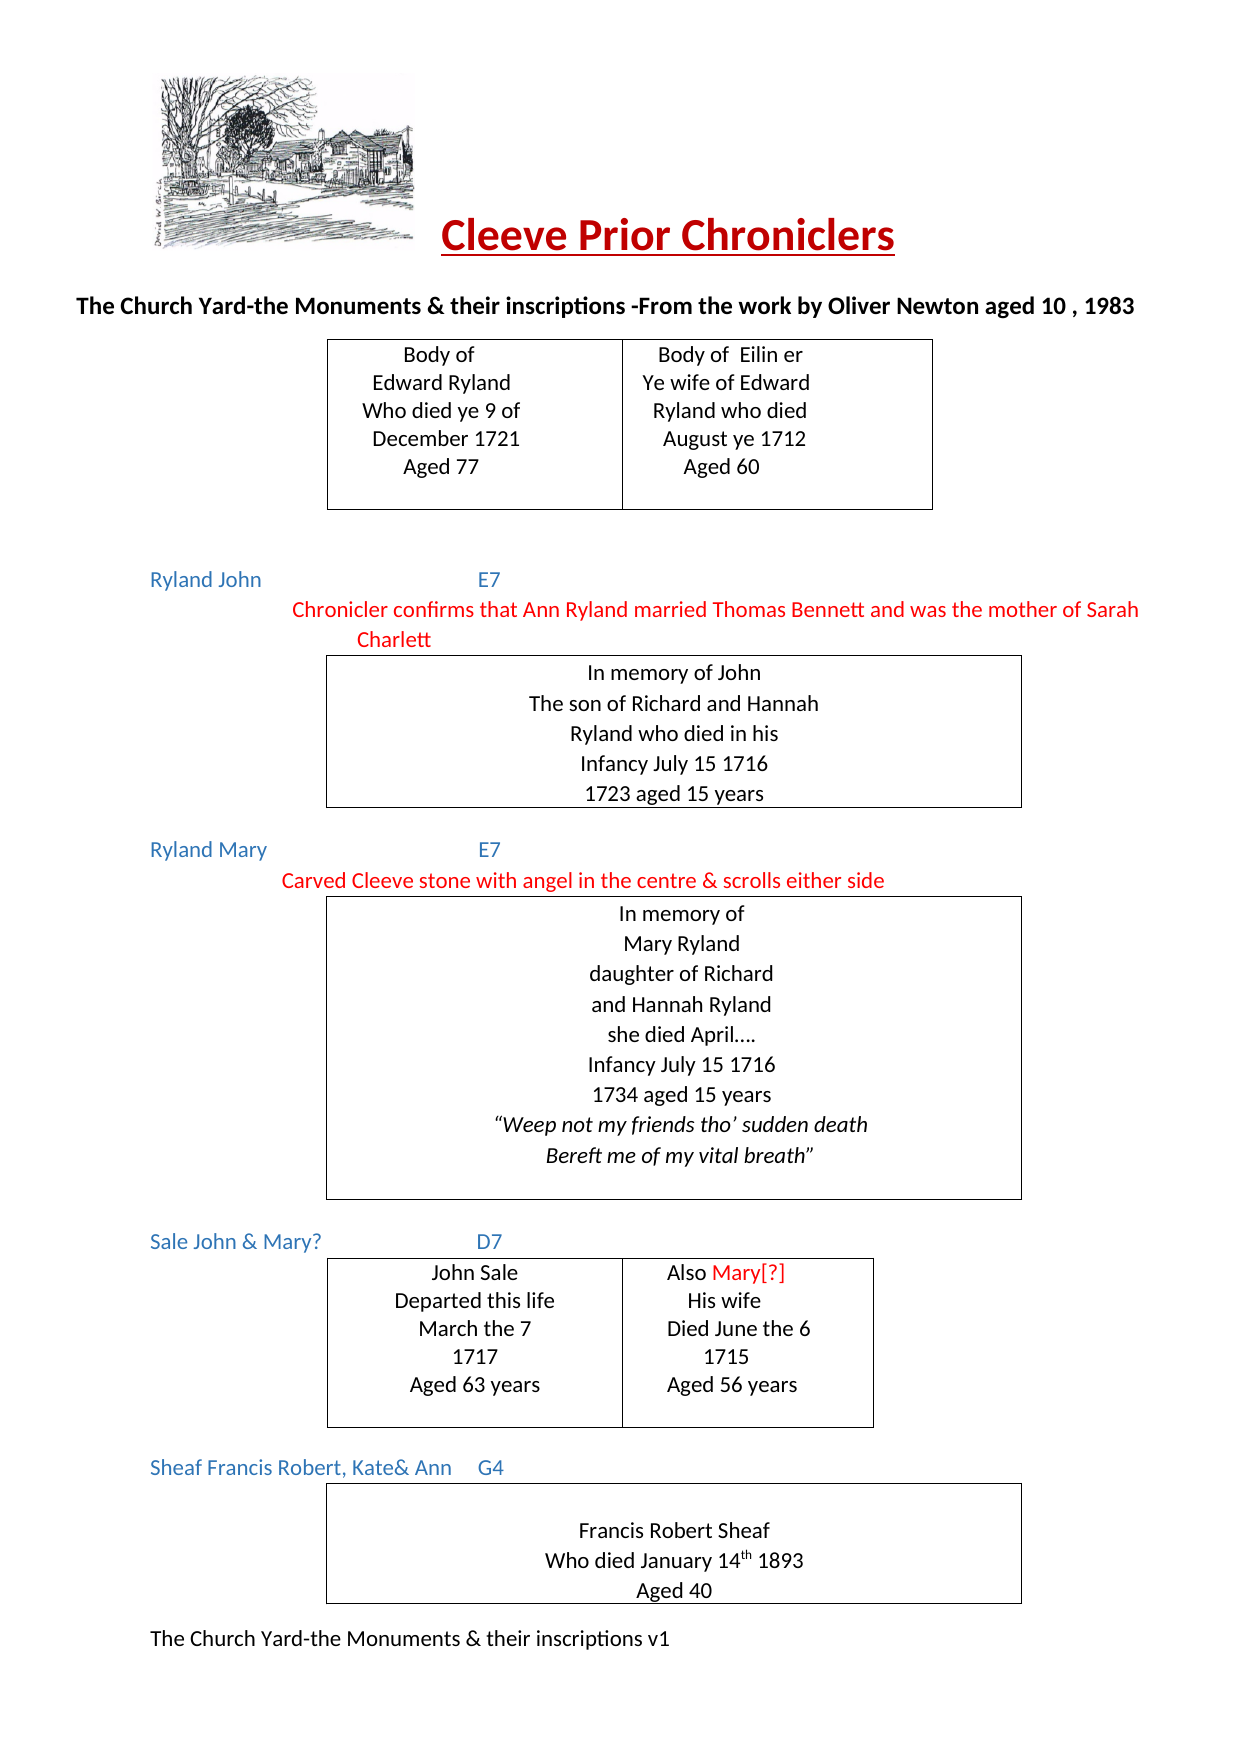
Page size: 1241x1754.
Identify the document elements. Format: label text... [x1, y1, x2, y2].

text and Hannah Ryland [327, 987, 1021, 1017]
table_header Here lyeth the Body of Eilin er Ye wife of Edward Ryland who died August ye 1712 Aged 60 [623, 340, 932, 508]
table_header Here lyeth the Body of Edward Ryland Who died ye 9 of December 1721 Aged 77 [328, 340, 622, 508]
text Bereft me of my vital breath” [327, 1138, 1021, 1169]
text Who died January 14th 1893 [327, 1543, 1021, 1573]
subtitle Ryland Mary E7 [150, 836, 945, 863]
text “Weep not my friends tho’ sudden death [327, 1107, 1021, 1138]
text daughter of Richard [327, 956, 1021, 987]
text Chronicler confirms that Ann Ryland married Thomas Bennett and was the mother of Sarah Charlett [2, 595, 1169, 653]
text The son of Richard and Hannah [327, 686, 1021, 716]
subtitle Ryland John E7 [150, 565, 945, 593]
text In memory of John [327, 656, 1021, 686]
text 1723 aged 15 years [327, 776, 1021, 807]
text In memory of [327, 897, 1021, 926]
picture [150, 73, 421, 251]
text Infancy July 15 1716 [327, 1047, 1021, 1077]
table_header Also Mary[?] His wife Died June the 6 1715 Aged 56 years [623, 1259, 873, 1427]
text she died April…. [327, 1017, 1021, 1047]
text Carved Cleeve stone with angel in the centre & scrolls either side [2, 866, 1169, 894]
text Mary Ryland [327, 926, 1021, 956]
subtitle Sale John & Mary? D7 [150, 1227, 945, 1255]
text Ryland who died in his [327, 716, 1021, 746]
table_header John Sale Departed this life March the 7 1717 Aged 63 years [328, 1259, 622, 1427]
text 1734 aged 15 years [327, 1077, 1021, 1107]
text Francis Robert Sheaf [327, 1513, 1021, 1543]
subtitle Sheaf Francis Robert, Kate& Ann G4 [150, 1453, 945, 1481]
text Aged 40 [327, 1573, 1021, 1603]
text Infancy July 15 1716 [327, 746, 1021, 776]
